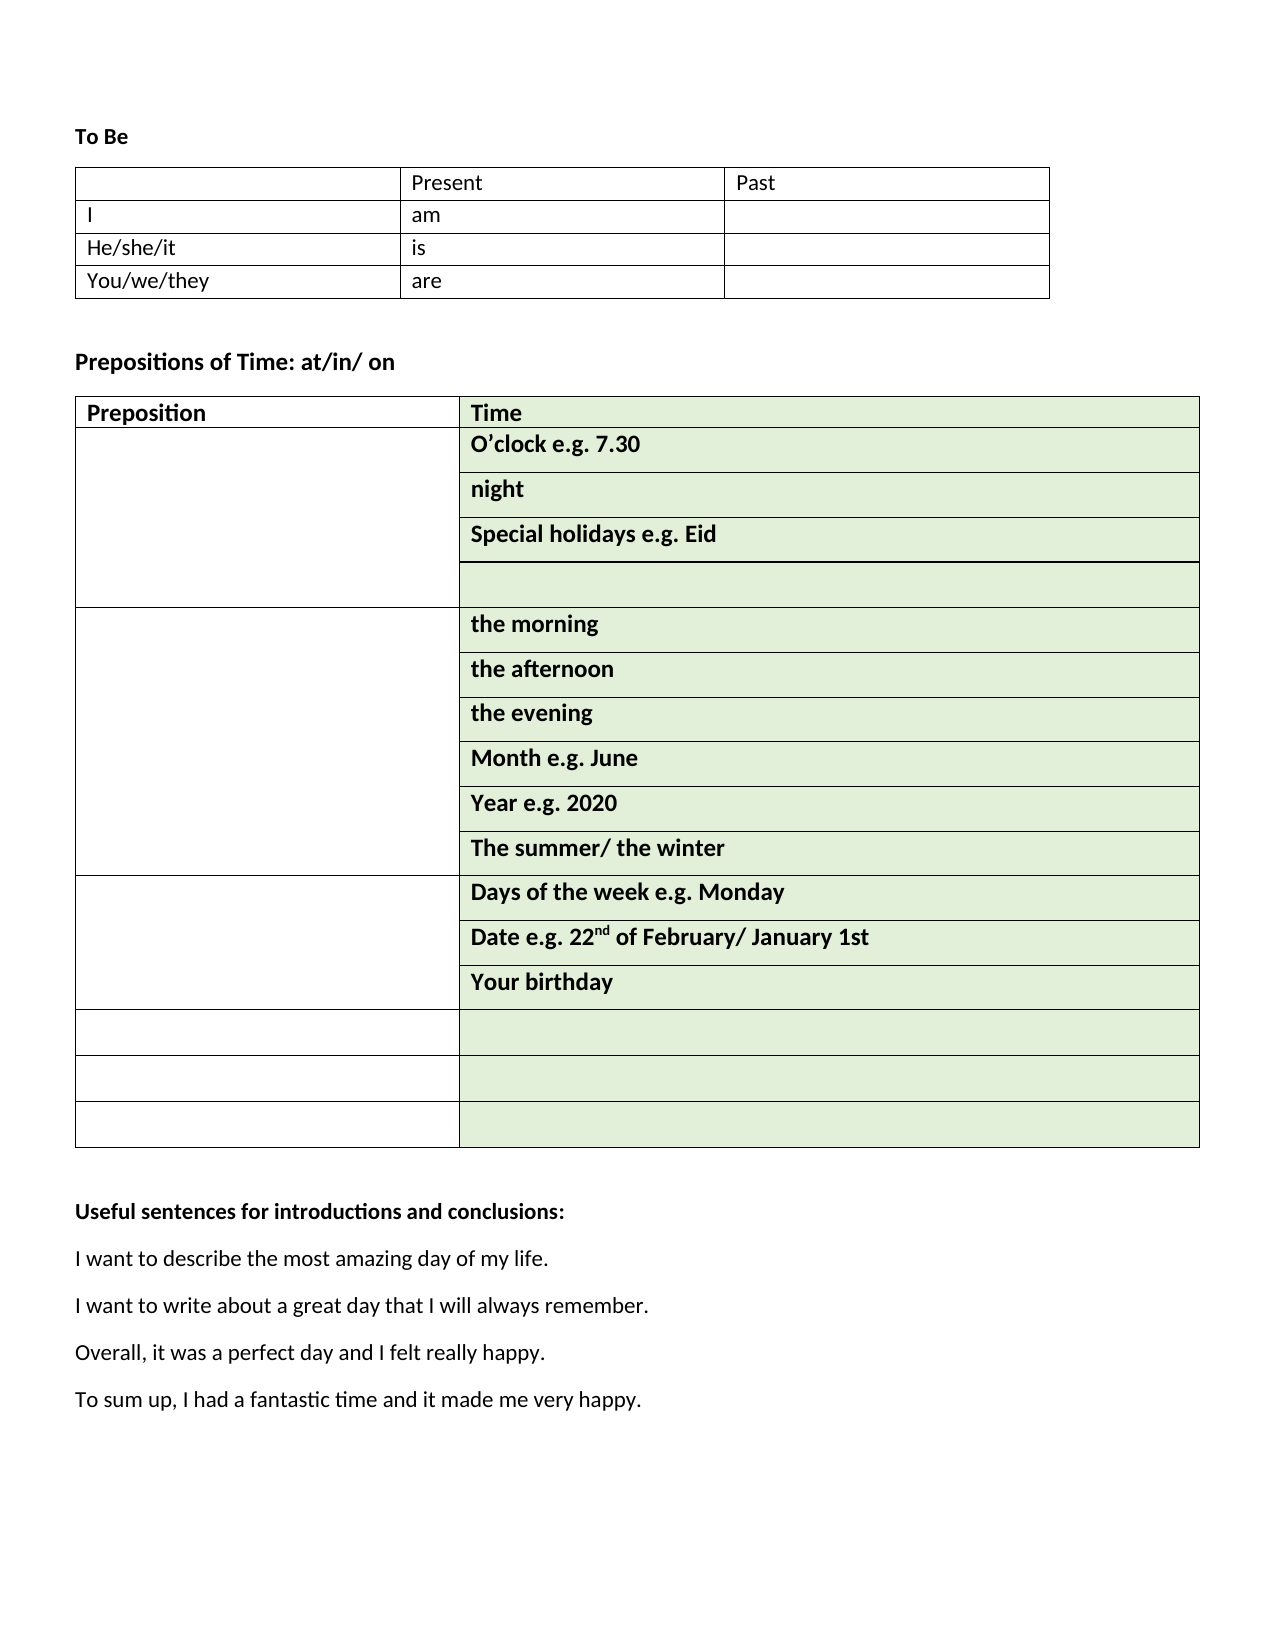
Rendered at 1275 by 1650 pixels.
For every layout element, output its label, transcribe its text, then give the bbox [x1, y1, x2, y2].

table_cell [460, 1010, 1199, 1055]
table_cell Your birthday [460, 966, 1199, 1009]
table_cell [460, 1056, 1199, 1101]
table_cell [76, 608, 459, 875]
table_cell [76, 1056, 459, 1101]
text Useful sentences for introductions and conclusions: [75, 1197, 1200, 1226]
table_cell I [76, 201, 400, 232]
text I want to describe the most amazing day of my life. [75, 1244, 1200, 1272]
table_cell [725, 234, 1049, 265]
table_cell is [401, 234, 724, 265]
table_cell [76, 1102, 459, 1147]
table_cell Month e.g. June [460, 742, 1199, 786]
table_header Present [401, 168, 724, 199]
table_cell Date e.g. 22nd of February/ January 1st [460, 921, 1199, 965]
table_cell the evening [460, 698, 1199, 741]
text To Be [75, 122, 1200, 150]
table_cell Special holidays e.g. Eid [460, 518, 1199, 561]
table_cell the morning [460, 608, 1199, 652]
table_cell [76, 1010, 459, 1055]
table_cell the afternoon [460, 653, 1199, 697]
text Overall, it was a perfect day and I felt really happy. [75, 1338, 1200, 1366]
table_cell [76, 428, 459, 607]
table_cell The summer/ the winter [460, 832, 1199, 875]
table_cell You/we/they [76, 266, 400, 298]
table_header Preposition [76, 397, 459, 427]
table_cell are [401, 266, 724, 298]
text To sum up, I had a fantastic time and it made me very happy. [75, 1385, 1200, 1413]
table_cell Days of the week e.g. Monday [460, 876, 1199, 920]
text I want to write about a great day that I will always remember. [75, 1291, 1200, 1319]
text Prepositions of Time: at/in/ on [75, 346, 1200, 377]
table_cell [460, 1102, 1199, 1147]
table_cell [725, 266, 1049, 298]
table_cell am [401, 201, 724, 232]
table_header Past [725, 168, 1049, 199]
table_cell [725, 201, 1049, 232]
table_cell O’clock e.g. 7.30 [460, 428, 1199, 472]
table_header Time [460, 397, 1199, 427]
table_cell night [460, 473, 1199, 517]
table_cell [460, 563, 1199, 607]
table_cell Year e.g. 2020 [460, 787, 1199, 831]
table_header [76, 168, 400, 199]
table_cell He/she/it [76, 234, 400, 265]
table_cell [76, 876, 459, 1009]
